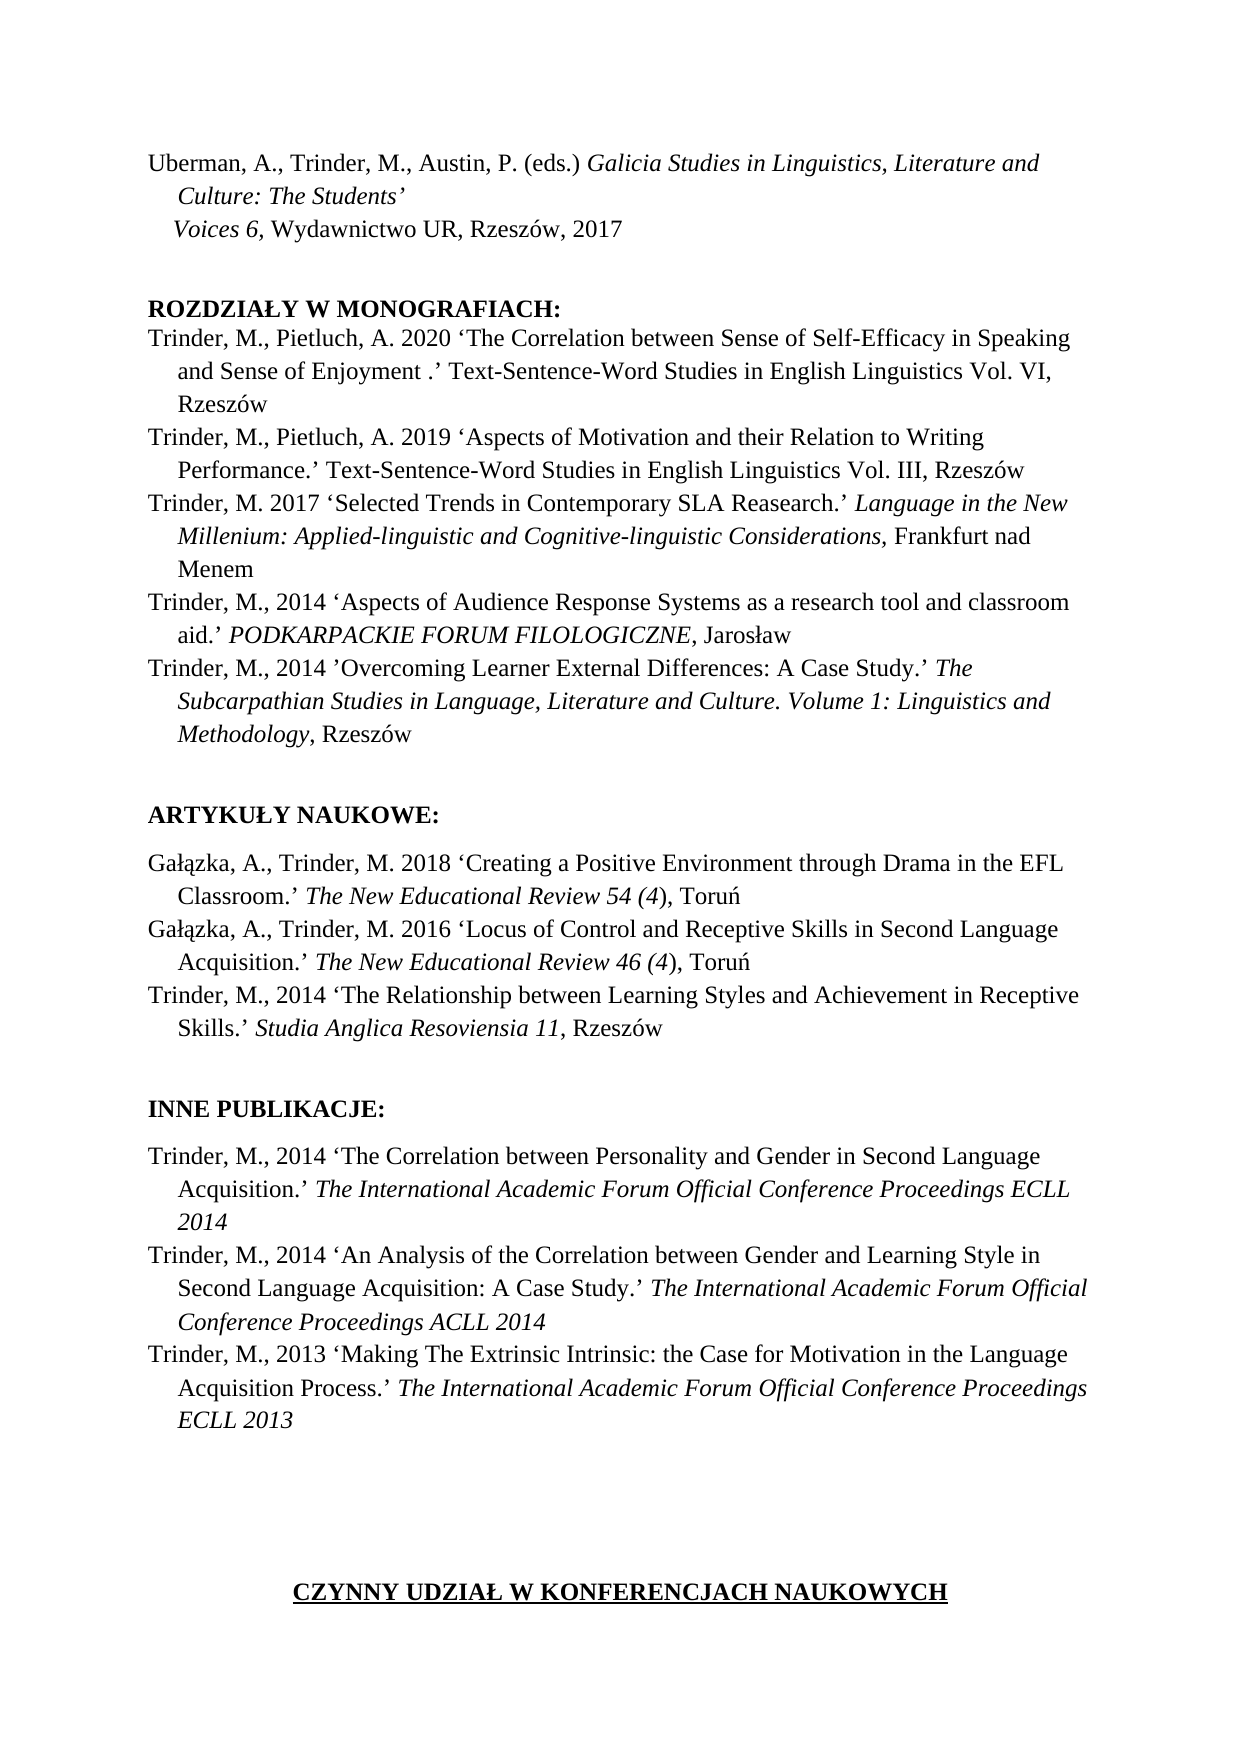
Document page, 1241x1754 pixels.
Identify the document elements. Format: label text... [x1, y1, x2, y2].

text Trinder, M. 2017 ‘Selected Trends in Contemporary SLA Reasearch.’ Language in the New Millenium: Applied-linguistic and Cognitive-linguistic Considerations, Frankfurt nad Menem [148, 488, 1092, 583]
text Trinder, M., 2014 ‘The Correlation between Personality and Gender in Second Language Acquisition.’ The International Academic Forum Official Conference Proceedings ECLL 2014 [148, 1141, 1092, 1236]
text Voices 6, Wydawnictwo UR, Rzeszów, 2017 [148, 214, 1092, 242]
text ROZDZIAŁY W MONOGRAFIACH: [148, 294, 1092, 323]
text Trinder, M., 2014 ’Overcoming Learner External Differences: A Case Study.’ The Subcarpathian Studies in Language, Literature and Culture. Volume 1: Linguistics and Methodology, Rzeszów [148, 653, 1092, 748]
text Trinder, M., 2013 ‘Making The Extrinsic Intrinsic: the Case for Motivation in the Language Acquisition Process.’ The International Academic Forum Official Conference Proceedings ECLL 2013 [148, 1339, 1092, 1434]
text ARTYKUŁY NAUKOWE: [148, 800, 1092, 829]
text Trinder, M., Pietluch, A. 2019 ‘Aspects of Motivation and their Relation to Writing Performance.’ Text-Sentence-Word Studies in English Linguistics Vol. III, Rzeszów [148, 422, 1092, 484]
text Gałązka, A., Trinder, M. 2018 ‘Creating a Positive Environment through Drama in the EFL Classroom.’ The New Educational Review 54 (4), Toruń [148, 848, 1092, 910]
text Trinder, M., 2014 ‘Aspects of Audience Response Systems as a research tool and classroom aid.’ PODKARPACKIE FORUM FILOLOGICZNE, Jarosław [148, 587, 1092, 649]
text Gałązka, A., Trinder, M. 2016 ‘Locus of Control and Receptive Skills in Second Language Acquisition.’ The New Educational Review 46 (4), Toruń [148, 914, 1092, 976]
text CZYNNY UDZIAŁ W KONFERENCJACH NAUKOWYCH [148, 1577, 1092, 1606]
text INNE PUBLIKACJE: [148, 1094, 1092, 1122]
text Trinder, M., 2014 ‘An Analysis of the Correlation between Gender and Learning Style in Second Language Acquisition: A Case Study.’ The International Academic Forum Official Conference Proceedings ACLL 2014 [148, 1241, 1092, 1335]
text Trinder, M., Pietluch, A. 2020 ‘The Correlation between Sense of Self-Efficacy in Speaking and Sense of Enjoyment .’ Text-Sentence-Word Studies in English Linguistics Vol. VI, Rzeszów [148, 323, 1092, 418]
text Trinder, M., 2014 ‘The Relationship between Learning Styles and Achievement in Receptive Skills.’ Studia Anglica Resoviensia 11, Rzeszów [148, 980, 1092, 1042]
text Uberman, A., Trinder, M., Austin, P. (eds.) Galicia Studies in Linguistics, Literature and Culture: The Students’ [148, 148, 1092, 209]
